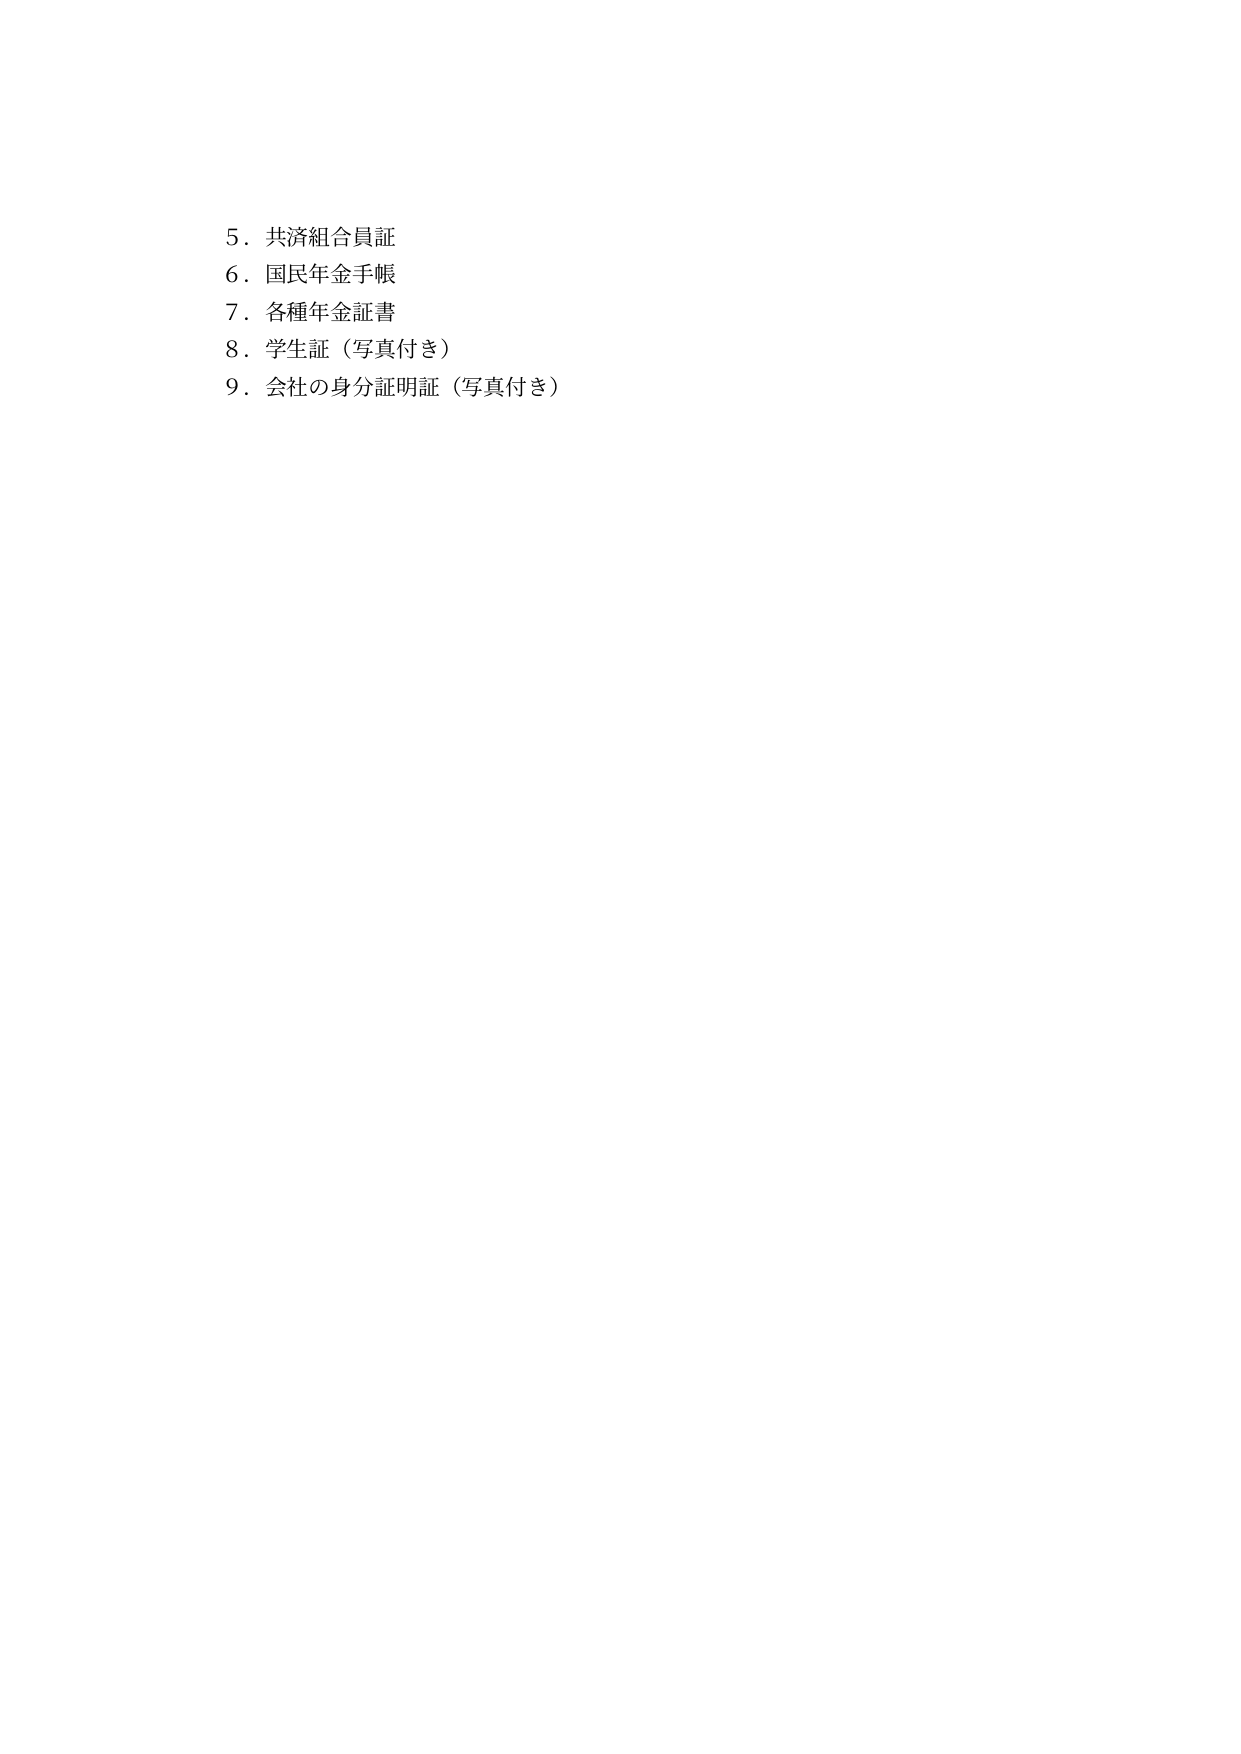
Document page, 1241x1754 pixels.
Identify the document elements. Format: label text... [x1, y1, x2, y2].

text ８．学生証（写真付き） [177, 329, 1063, 367]
text ６．国民年金手帳 [177, 254, 1063, 292]
text ７．各種年金証書 [177, 292, 1063, 329]
text ５．共済組合員証 [177, 217, 1063, 254]
text ９．会社の身分証明証（写真付き） [177, 367, 1063, 404]
